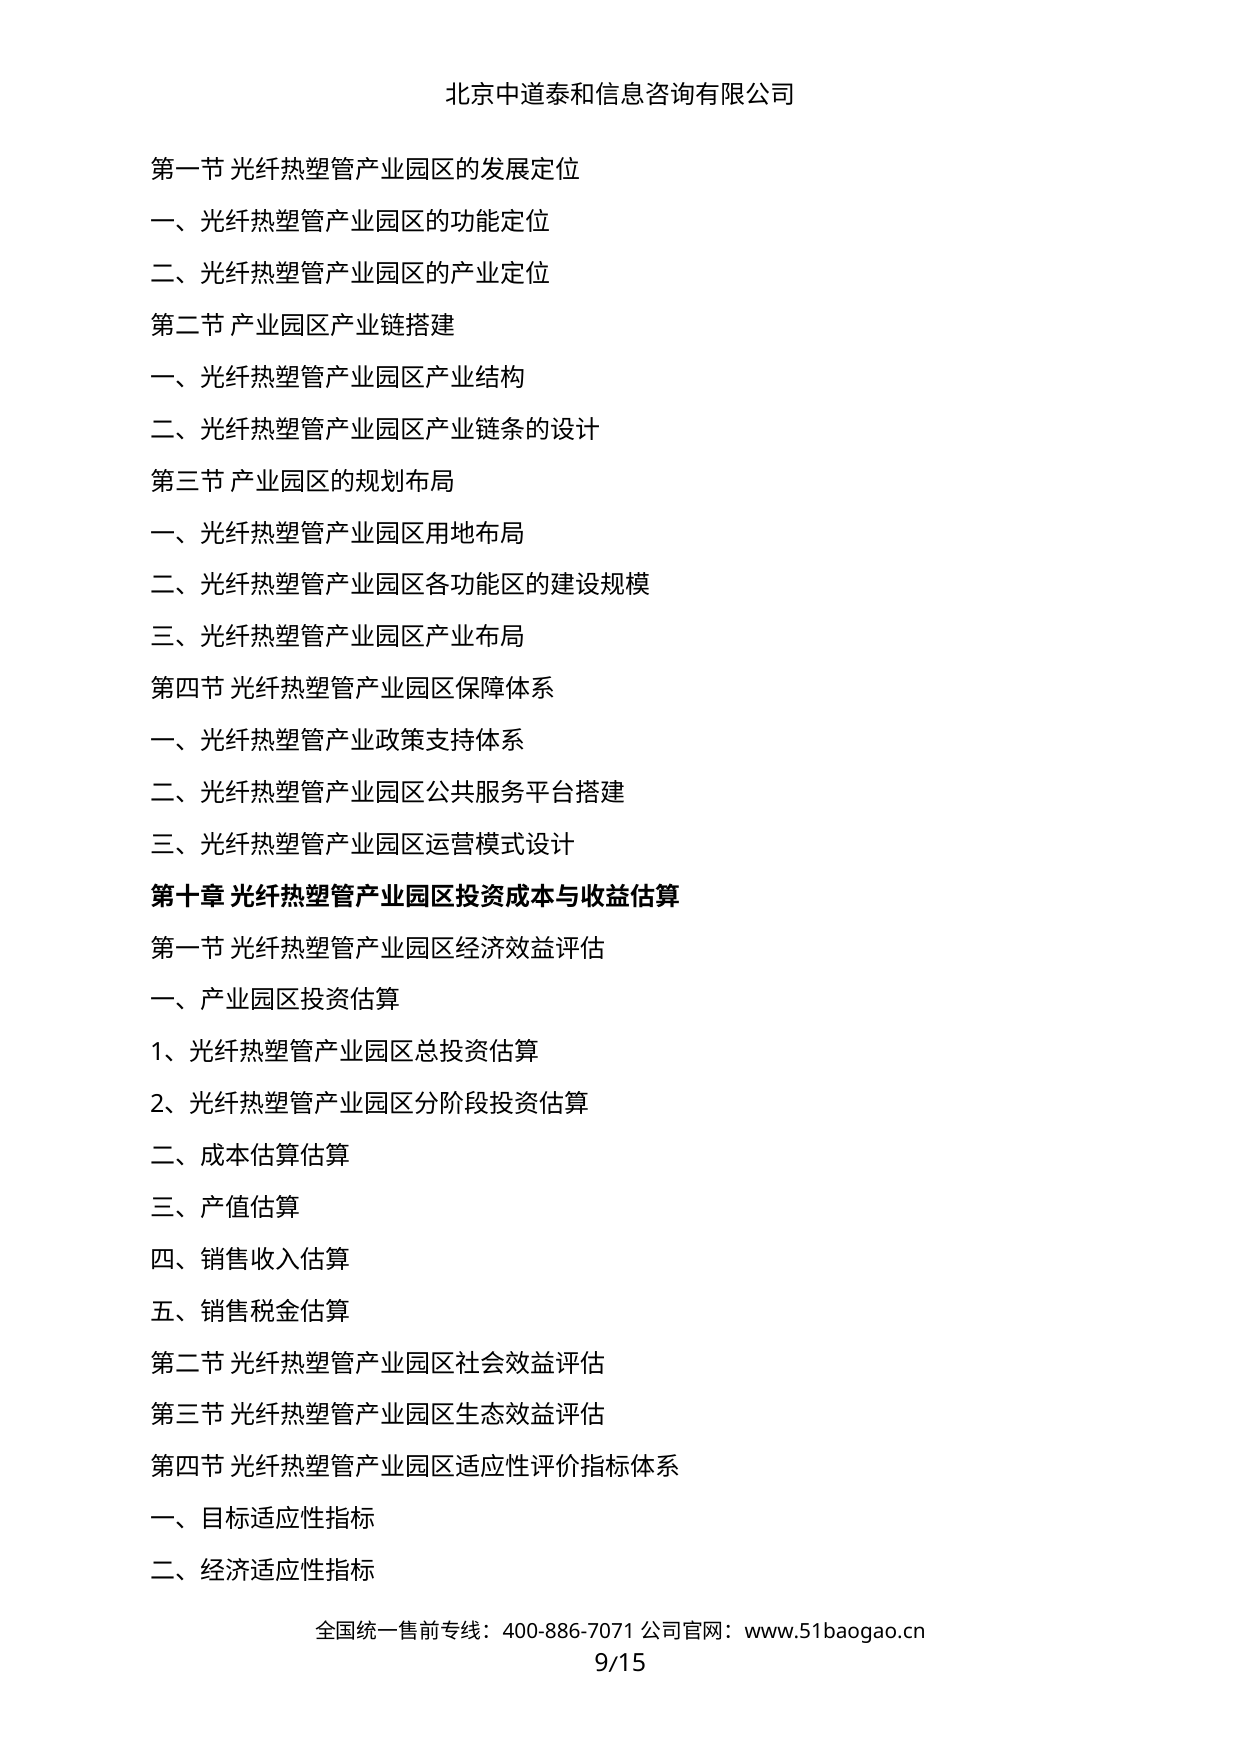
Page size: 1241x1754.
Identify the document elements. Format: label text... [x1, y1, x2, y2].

text 第十章 光纤热塑管产业园区投资成本与收益估算 [150, 876, 1090, 912]
text 第一节 光纤热塑管产业园区的发展定位 [150, 150, 1090, 186]
text 第三节 光纤热塑管产业园区生态效益评估 [150, 1395, 1090, 1431]
text 一、光纤热塑管产业园区的功能定位 [150, 202, 1090, 238]
text 一、光纤热塑管产业园区用地布局 [150, 513, 1090, 549]
text 二、光纤热塑管产业园区各功能区的建设规模 [150, 565, 1090, 601]
text 第四节 光纤热塑管产业园区适应性评价指标体系 [150, 1447, 1090, 1483]
text 第四节 光纤热塑管产业园区保障体系 [150, 669, 1090, 705]
text 第二节 产业园区产业链搭建 [150, 306, 1090, 342]
text 三、产值估算 [150, 1187, 1090, 1224]
text 第二节 光纤热塑管产业园区社会效益评估 [150, 1343, 1090, 1379]
text 一、光纤热塑管产业园区产业结构 [150, 357, 1090, 394]
text 第一节 光纤热塑管产业园区经济效益评估 [150, 928, 1090, 964]
text 二、经济适应性指标 [150, 1551, 1090, 1587]
text 第三节 产业园区的规划布局 [150, 461, 1090, 497]
text 四、销售收入估算 [150, 1239, 1090, 1276]
text 三、光纤热塑管产业园区产业布局 [150, 617, 1090, 653]
text 二、光纤热塑管产业园区产业链条的设计 [150, 409, 1090, 446]
text 一、目标适应性指标 [150, 1499, 1090, 1535]
text 二、成本估算估算 [150, 1136, 1090, 1172]
text 二、光纤热塑管产业园区的产业定位 [150, 254, 1090, 290]
text 五、销售税金估算 [150, 1291, 1090, 1327]
text 二、光纤热塑管产业园区公共服务平台搭建 [150, 772, 1090, 809]
text 一、产业园区投资估算 [150, 980, 1090, 1016]
text 1、光纤热塑管产业园区总投资估算 [150, 1032, 1090, 1068]
text 一、光纤热塑管产业政策支持体系 [150, 721, 1090, 757]
text 2、光纤热塑管产业园区分阶段投资估算 [150, 1084, 1090, 1120]
text 三、光纤热塑管产业园区运营模式设计 [150, 824, 1090, 861]
